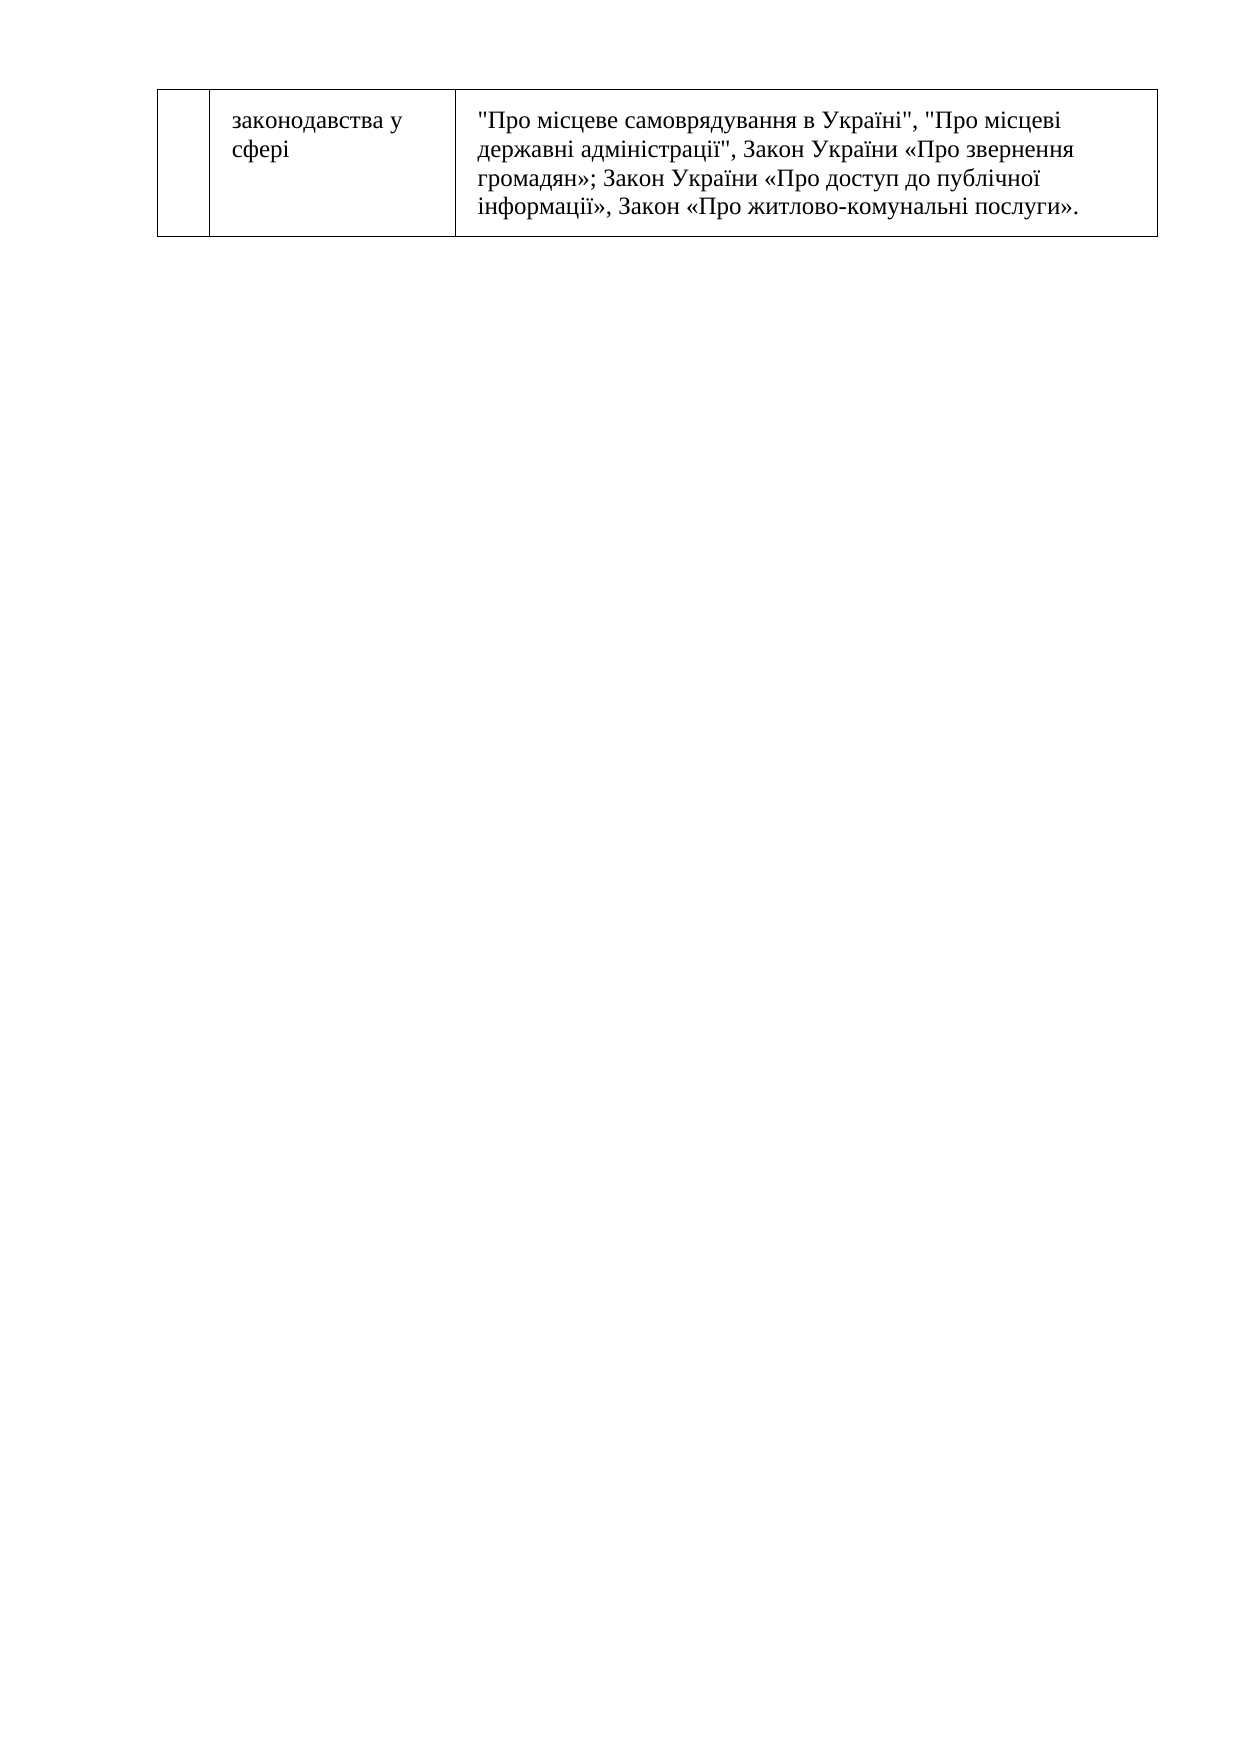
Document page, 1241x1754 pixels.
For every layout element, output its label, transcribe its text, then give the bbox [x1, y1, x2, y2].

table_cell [456, 90, 1157, 236]
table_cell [210, 90, 455, 236]
table_cell 2. [158, 90, 209, 236]
